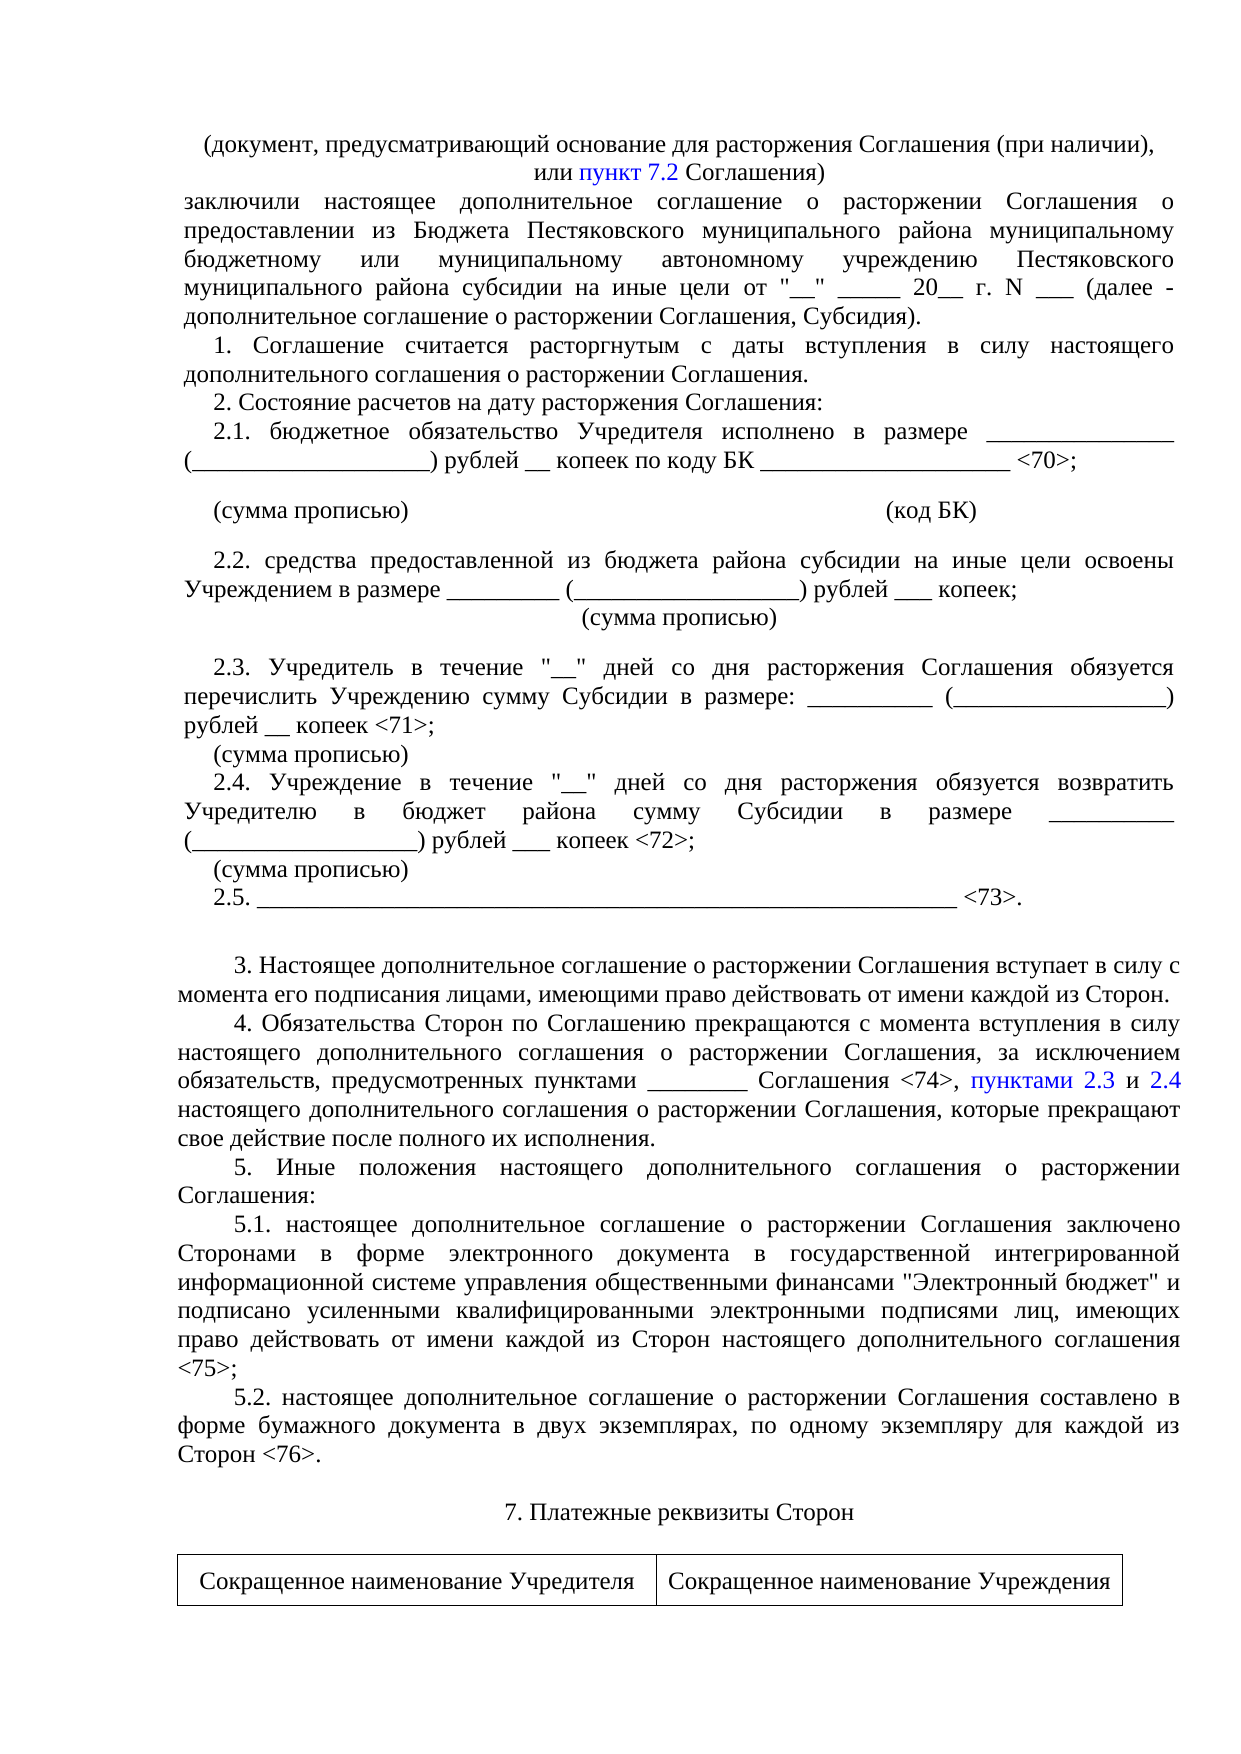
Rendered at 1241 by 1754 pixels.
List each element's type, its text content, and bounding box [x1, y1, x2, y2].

table_cell 2.2. средства предоставленной из бюджета района субсидии на иные цели освоены Учреждением в размере _________ (__________________) рублей ___ копеек; (сумма прописью) [177, 534, 1181, 642]
table_cell (код БК) [681, 484, 1181, 534]
text 5. Иные положения настоящего дополнительного соглашения о расторжении Соглашения: [177, 1152, 1181, 1209]
text 3. Настоящее дополнительное соглашение о расторжении Соглашения вступает в силу с момента его подписания лицами, имеющими право действовать от имени каждой из Сторон. [177, 951, 1181, 1008]
table_cell (сумма прописью) [177, 484, 681, 534]
text 5.1. настоящее дополнительное соглашение о расторжении Соглашения заключено Сторонами в форме электронного документа в государственной интегрированной информационной системе управления общественными финансами "Электронный бюджет" и подписано усиленными квалифицированными электронными подписями лиц, имеющих право действовать от имени каждой из Сторон настоящего дополнительного соглашения <75>; [177, 1209, 1181, 1382]
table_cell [177, 118, 1181, 484]
table_header Сокращенное наименование Учредителя [178, 1555, 656, 1605]
text 5.2. настоящее дополнительное соглашение о расторжении Соглашения составлено в форме бумажного документа в двух экземплярах, по одному экземпляру для каждой из Сторон <76>. [177, 1382, 1181, 1468]
text 7. Платежные реквизиты Сторон [177, 1497, 1181, 1526]
table_cell 2.3. Учредитель в течение "__" дней со дня расторжения Соглашения обязуется перечислить Учреждению сумму Субсидии в размере: __________ (_________________) рублей __ копеек <71>; (сумма прописью) 2.4. Учреждение в течение "__" дней со дня расторжения обязуется возвратить Учредителю в бюджет района сумму Субсидии в размере __________ (__________________) рублей ___ копеек <72>; (сумма прописью) 2.5. ________________________________________________________ <73>. [177, 642, 1181, 922]
text 4. Обязательства Сторон по Соглашению прекращаются с момента вступления в силу настоящего дополнительного соглашения о расторжении Соглашения, за исключением обязательств, предусмотренных пунктами ________ Соглашения <74>, пунктами 2.3 и 2.4 настоящего дополнительного соглашения о расторжении Соглашения, которые прекращают свое действие после полного их исполнения. [177, 1008, 1181, 1152]
table_header Сокращенное наименование Учреждения [657, 1555, 1122, 1605]
